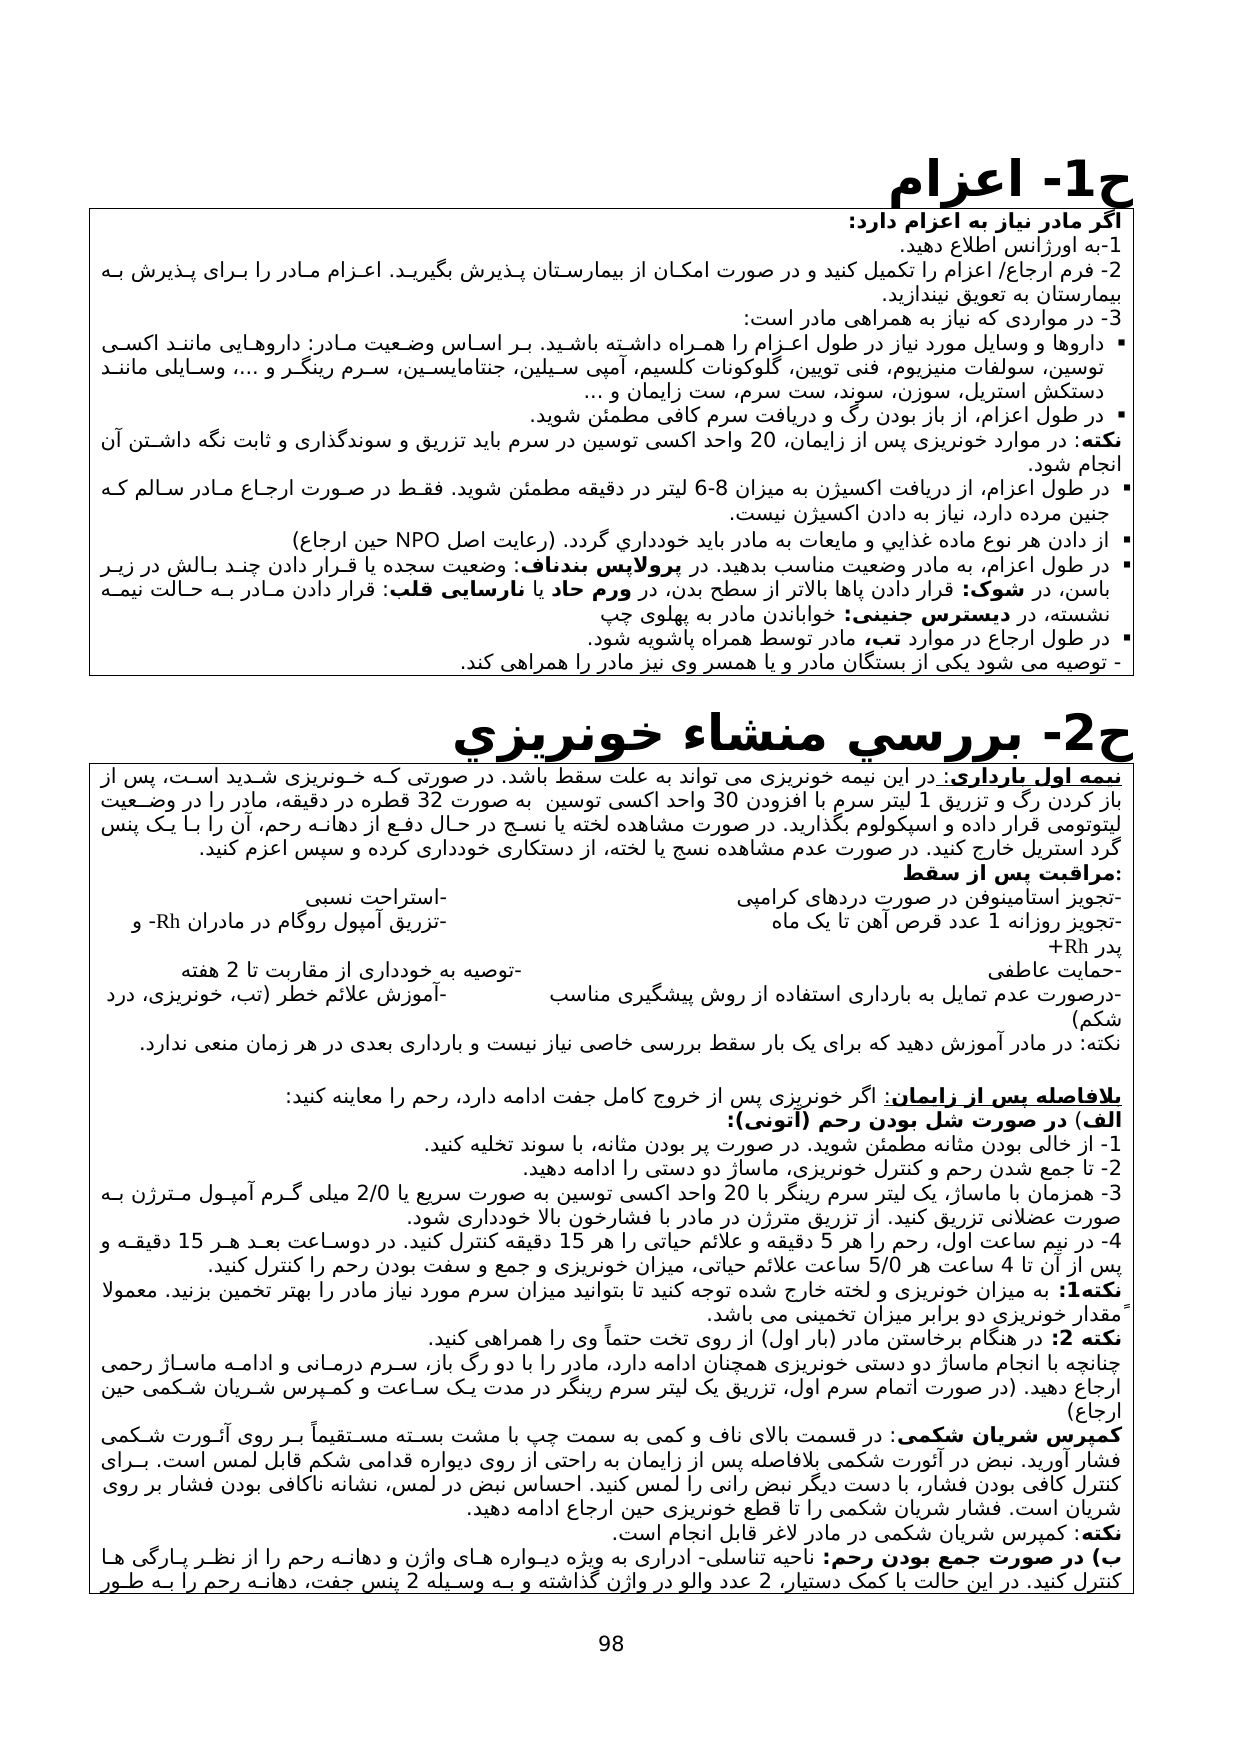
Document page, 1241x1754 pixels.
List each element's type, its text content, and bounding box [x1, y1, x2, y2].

table_header اگر مادر نیاز به اعزام دارد: 1-به اورژانس اطلاع دهید. 2- فرم ارجاع/ اعزام را تکمیل کنید و در صورت امکان از بیمارستان پذیرش بگیرید. اعزام مادر را برای پذیرش به بیمارستان به تعویق نیندازید. 3- در مواردی که نیاز به همراهی مادر است: داروها و وسایل مورد نیاز در طول اعزام را همراه داشته باشید. بر اساس وضعیت مادر: داروهایی مانند اکسی توسین، سولفات منیزیوم، فنی تویین، گلوکونات کلسیم، آمپی سیلین، جنتامایسین، سرم رینگر و ...، وسایلی مانند دستکش استریل، سوزن، سوند، ست سرم، ست زایمان و ... در طول اعزام، از باز بودن رگ و دریافت سرم کافی مطمئن شوید. نکته: در موارد خونریزی پس از زایمان، 20 واحد اکسی توسین در سرم باید تزریق و سوندگذاری و ثابت نگه داشتن آن انجام شود. در طول اعزام، از دریافت اکسیژن به میزان 8-6 لیتر در دقیقه مطمئن شوید. فقط در صورت ارجاع مادر سالم که جنین مرده دارد، نیاز به دادن اکسیژن نیست. از دادن هر نوع ماده غذايي و مايعات به مادر بايد خودداري گردد. (رعايت اصل NPO حین ارجاع) در طول اعزام، به مادر وضعیت مناسب بدهید. در پرولاپس بندناف: وضعیت سجده یا قرار دادن چند بالش در زیر باسن، در شوک: قرار دادن پاها بالاتر از سطح بدن، در ورم حاد یا نارسایی قلب: قرار دادن مادر به حالت نیمه نشسته، در دیسترس جنینی: خواباندن مادر به پهلوی چپ در طول ارجاع در موارد تب، مادر توسط همراه پاشویه شود. - توصیه می شود یکی از بستگان مادر و یا همسر وی نیز مادر را همراهی کند. [90, 209, 1133, 674]
text ح1- اعزام [89, 150, 1134, 208]
text ح2- بررسي منشاء خونريزي [89, 704, 1134, 763]
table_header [90, 764, 1133, 1593]
